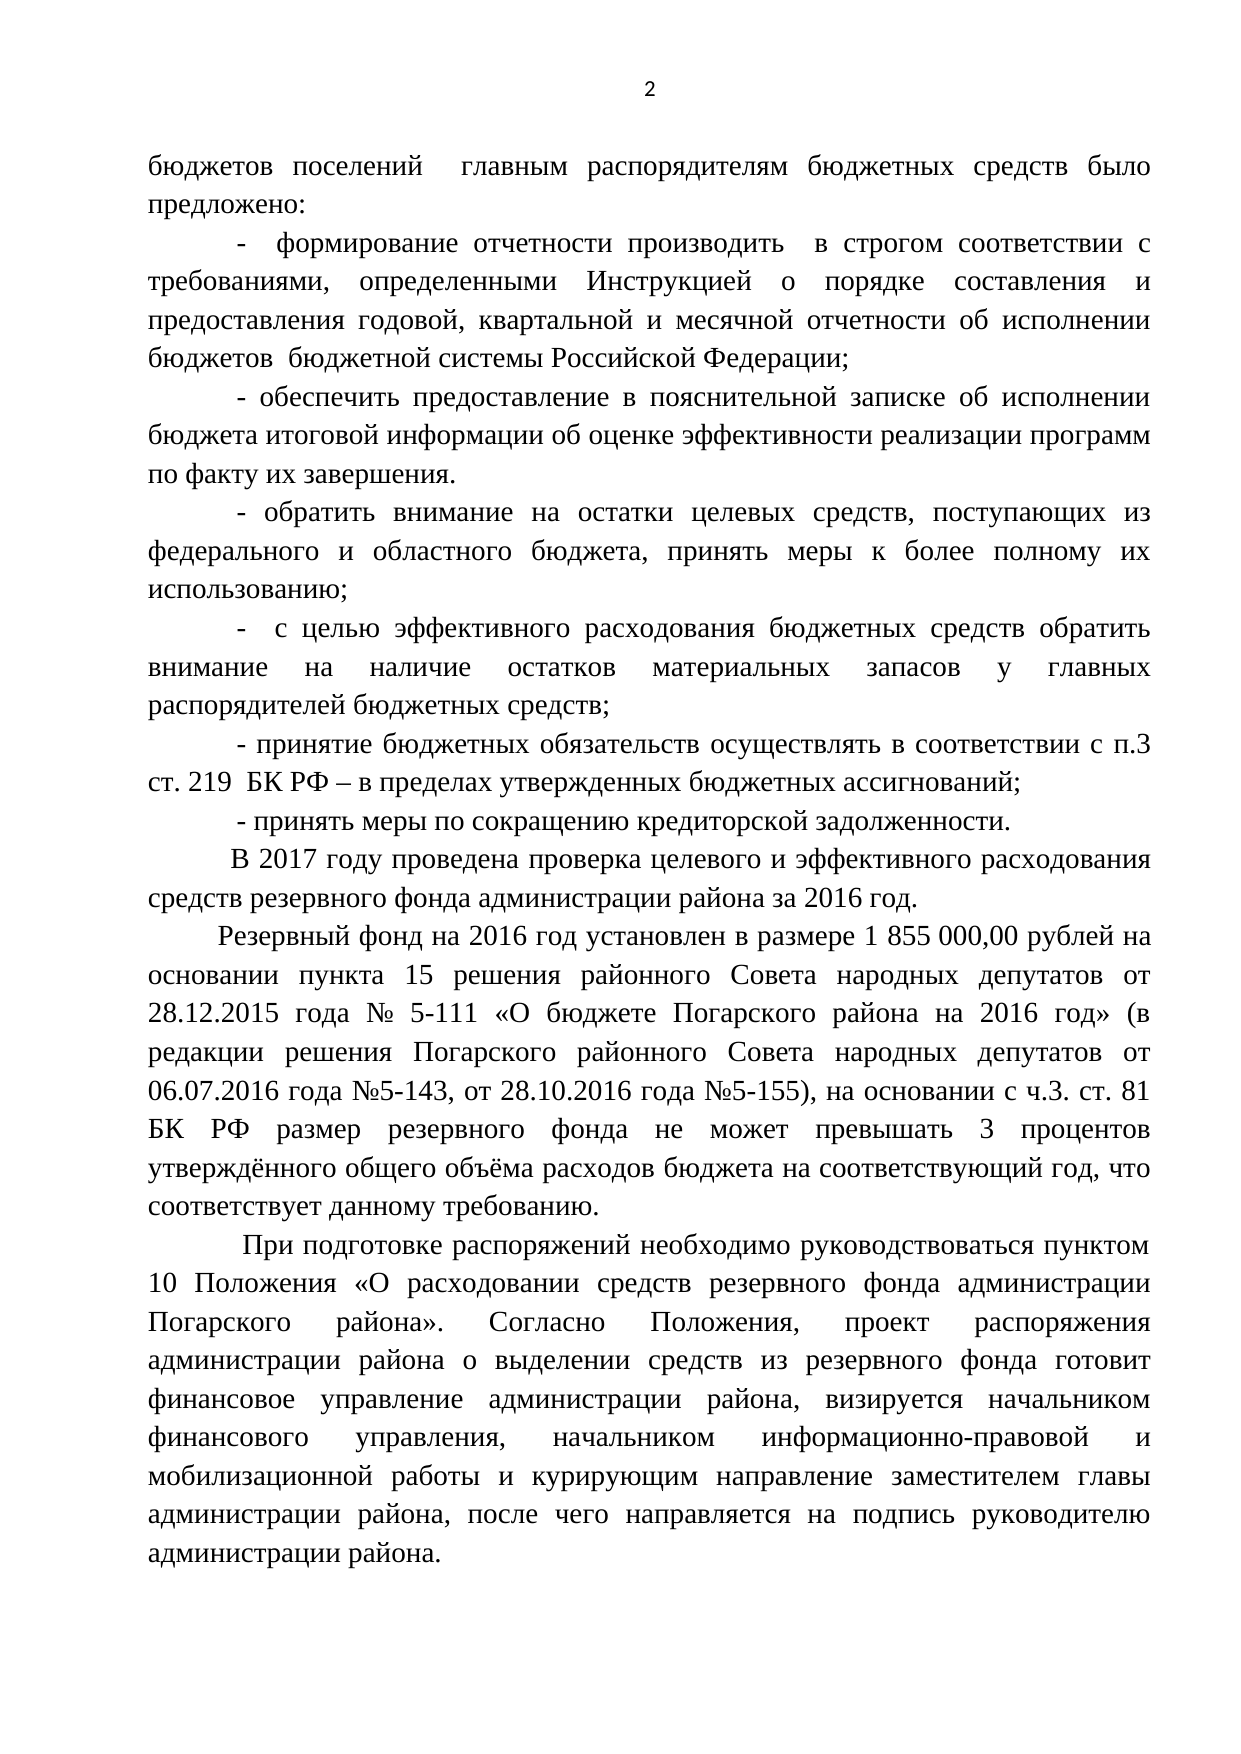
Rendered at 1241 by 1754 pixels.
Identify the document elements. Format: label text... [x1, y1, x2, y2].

text - обеспечить предоставление в пояснительной записке об исполнении бюджета итоговой информации об оценке эффективности реализации программ по факту их завершения. [148, 379, 1152, 489]
text - формирование отчетности производить в строгом соответствии с требованиями, определенными Инструкцией о порядке составления и предоставления годовой, квартальной и месячной отчетности об исполнении бюджетов бюджетной системы Российской Федерации; [148, 225, 1152, 374]
text При подготовке распоряжений необходимо руководствоваться пунктом 10 Положения «О расходовании средств резервного фонда администрации Погарского района». Согласно Положения, проект распоряжения администрации района о выделении средств из резервного фонда готовит финансовое управление администрации района, визируется начальником финансового управления, начальником информационно-правовой и мобилизационной работы и курирующим направление заместителем главы администрации района, после чего направляется на подпись руководителю администрации района. [148, 1227, 1152, 1569]
text - принятие бюджетных обязательств осуществлять в соответствии с п.3 ст. 219 БК РФ – в пределах утвержденных бюджетных ассигнований; [148, 726, 1152, 798]
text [148, 148, 1152, 220]
text Резервный фонд на 2016 год установлен в размере 1 855 000,00 рублей на основании пункта 15 решения районного Совета народных депутатов от 28.12.2015 года № 5-111 «О бюджете Погарского района на 2016 год» (в редакции решения Погарского районного Совета народных депутатов от 06.07.2016 года №5-143, от 28.10.2016 года №5-155), на основании с ч.3. ст. 81 БК РФ размер резервного фонда не может превышать 3 процентов утверждённого общего объёма расходов бюджета на соответствующий год, что соответствует данному требованию. [148, 918, 1152, 1222]
text - принять меры по сокращению кредиторской задолженности. [148, 803, 1152, 836]
text В 2017 году проведена проверка целевого и эффективного расходования средств резервного фонда администрации района за 2016 год. [148, 841, 1152, 913]
text - с целью эффективного расходования бюджетных средств обратить внимание на наличие остатков материальных запасов у главных распорядителей бюджетных средств; [148, 610, 1152, 721]
text - обратить внимание на остатки целевых средств, поступающих из федерального и областного бюджета, принять меры к более полному их использованию; [148, 494, 1152, 605]
